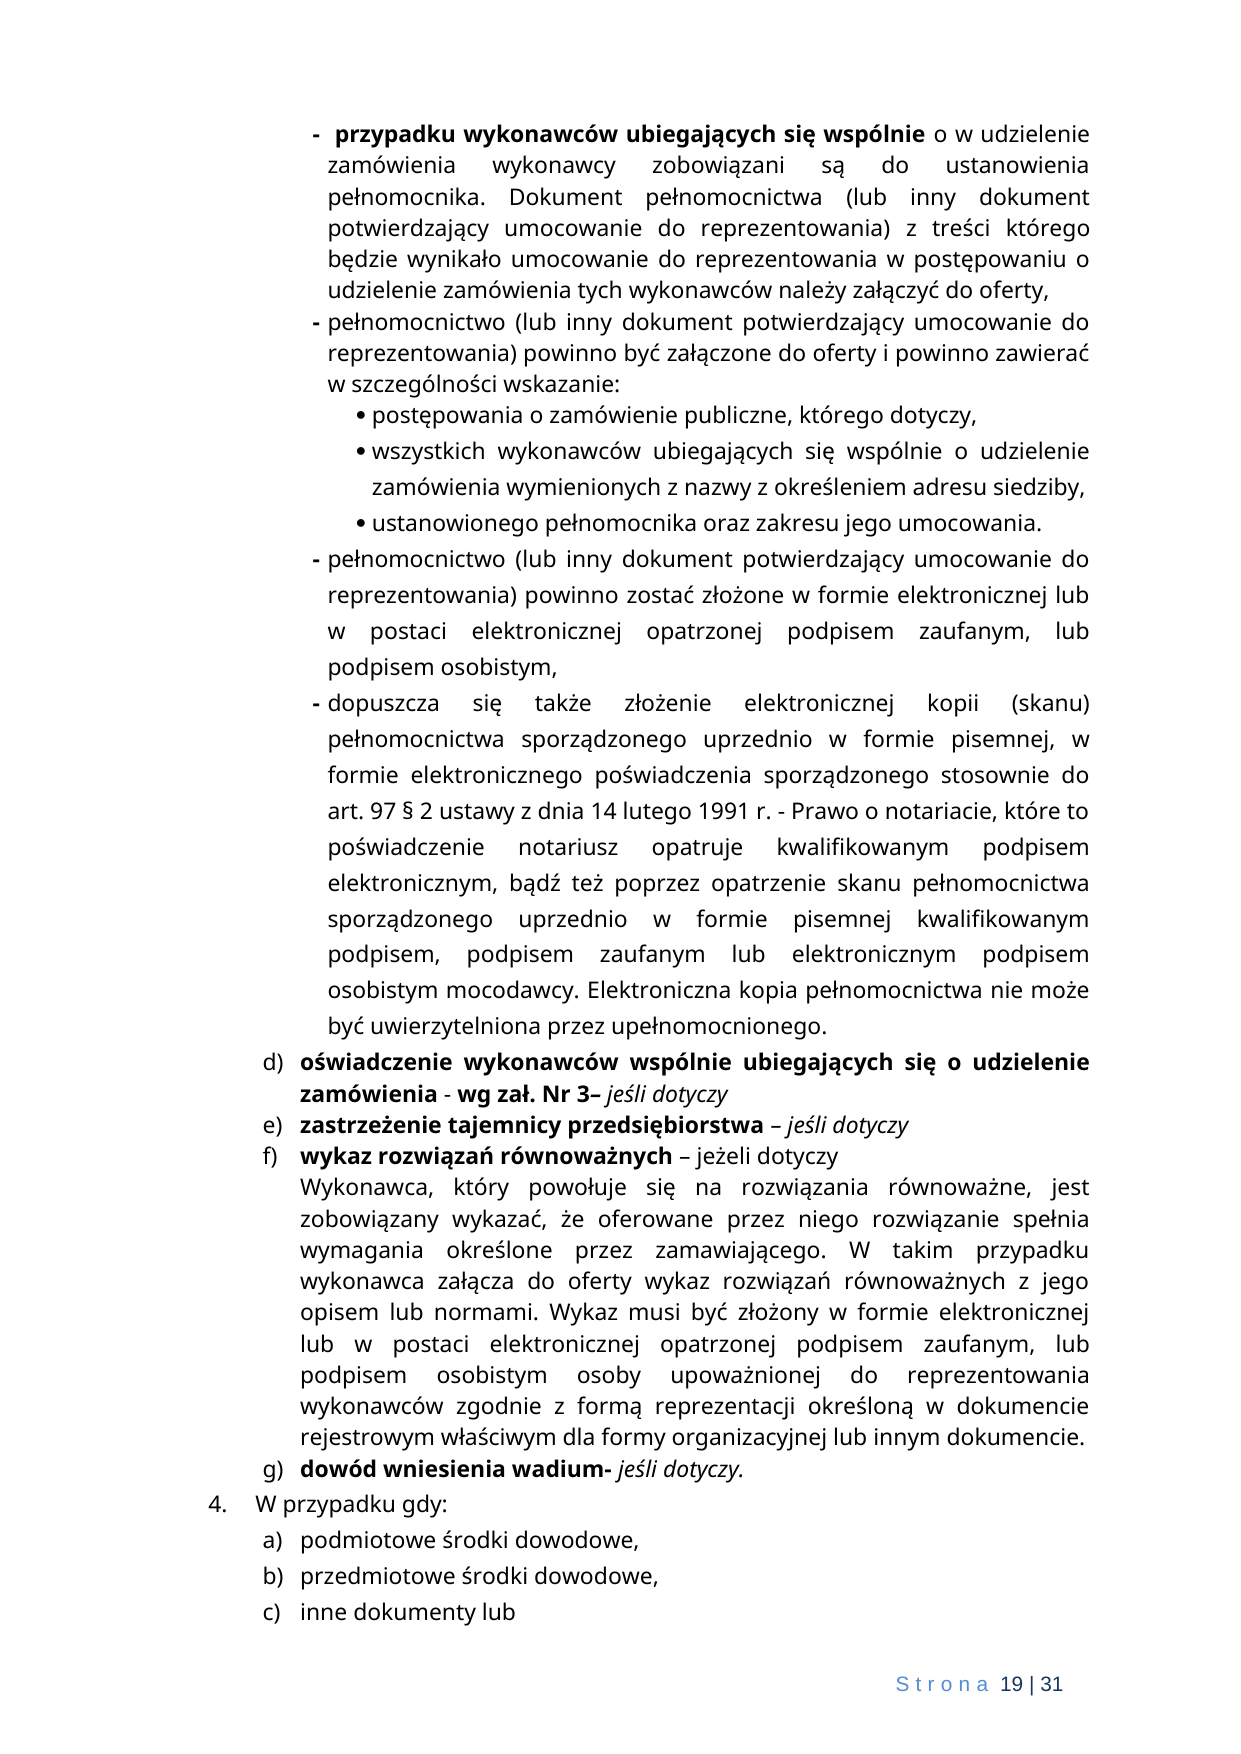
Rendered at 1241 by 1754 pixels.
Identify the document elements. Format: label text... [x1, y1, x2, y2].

list postępowania o zamówienie publiczne, którego dotyczy, [357, 399, 1090, 431]
list oświadczenie wykonawców wspólnie ubiegających się o udzielenie zamówienia - wg zał. Nr 3– jeśli dotyczy [262, 1046, 1090, 1109]
list zastrzeżenie tajemnicy przedsiębiorstwa – jeśli dotyczy [262, 1109, 1090, 1140]
list przedmiotowe środki dowodowe, [262, 1560, 1090, 1592]
list podmiotowe środki dowodowe, [262, 1524, 1090, 1556]
list wszystkich wykonawców ubiegających się wspólnie o udzielenie zamówienia wymienionych z nazwy z określeniem adresu siedziby, [357, 435, 1090, 502]
list pełnomocnictwo (lub inny dokument potwierdzający umocowanie do reprezentowania) powinno zostać złożone w formie elektronicznej lub w postaci elektronicznej opatrzonej podpisem zaufanym, lub podpisem osobistym, [312, 543, 1090, 682]
list pełnomocnictwo (lub inny dokument potwierdzający umocowanie do reprezentowania) powinno być załączone do oferty i powinno zawierać w szczególności wskazanie: [312, 306, 1090, 399]
list dopuszcza się także złożenie elektronicznej kopii (skanu) pełnomocnictwa sporządzonego uprzednio w formie pisemnej, w formie elektronicznego poświadczenia sporządzonego stosownie do art. 97 § 2 ustawy z dnia 14 lutego 1991 r. - Prawo o notariacie, które to poświadczenie notariusz opatruje kwalifikowanym podpisem elektronicznym, bądź też poprzez opatrzenie skanu pełnomocnictwa sporządzonego uprzednio w formie pisemnej kwalifikowanym podpisem, podpisem zaufanym lub elektronicznym podpisem osobistym mocodawcy. Elektroniczna kopia pełnomocnictwa nie może być uwierzytelniona przez upełnomocnionego. [312, 687, 1090, 1042]
list Wykonawca, który powołuje się na rozwiązania równoważne, jest zobowiązany wykazać, że oferowane przez niego rozwiązanie spełnia wymagania określone przez zamawiającego. W takim przypadku wykonawca załącza do oferty wykaz rozwiązań równoważnych z jego opisem lub normami. Wykaz musi być złożony w formie elektronicznej lub w postaci elektronicznej opatrzonej podpisem zaufanym, lub podpisem osobistym osoby upoważnionej do reprezentowania wykonawców zgodnie z formą reprezentacji określoną w dokumencie rejestrowym właściwym dla formy organizacyjnej lub innym dokumencie. [300, 1171, 1090, 1452]
list ustanowionego pełnomocnika oraz zakresu jego umocowania. [357, 507, 1090, 538]
list inne dokumenty lub [262, 1596, 1090, 1627]
list wykaz rozwiązań równoważnych – jeżeli dotyczy [262, 1140, 1090, 1171]
list W przypadku gdy: [208, 1488, 1090, 1520]
list dowód wniesienia wadium- jeśli dotyczy. [262, 1452, 1090, 1484]
list przypadku wykonawców ubiegających się wspólnie o w udzielenie zamówienia wykonawcy zobowiązani są do ustanowienia pełnomocnika. Dokument pełnomocnictwa (lub inny dokument potwierdzający umocowanie do reprezentowania) z treści którego będzie wynikało umocowanie do reprezentowania w postępowaniu o udzielenie zamówienia tych wykonawców należy załączyć do oferty, [312, 118, 1090, 306]
